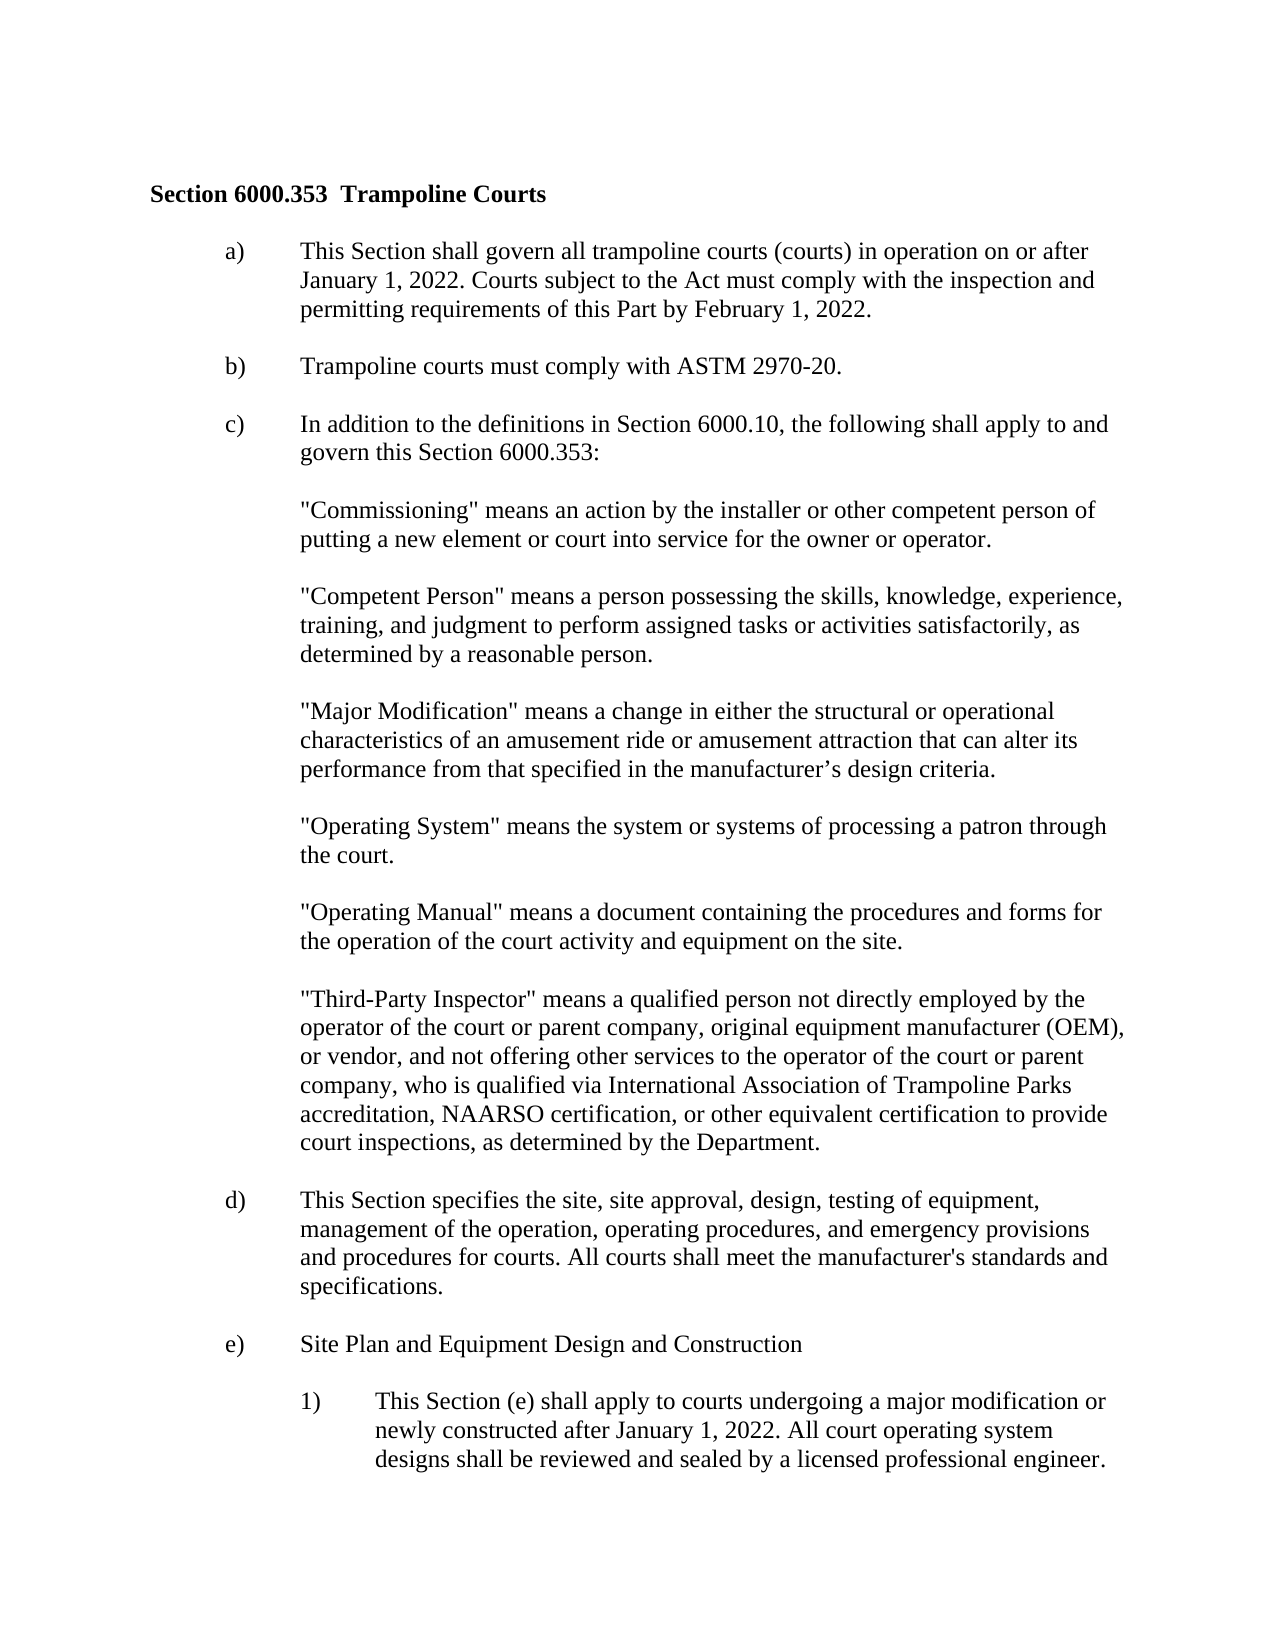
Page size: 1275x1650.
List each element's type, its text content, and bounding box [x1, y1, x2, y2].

text c) In addition to the definitions in Section 6000.10, the following shall apply to and govern this Section 6000.353: [225, 409, 1125, 466]
text "Competent Person" means a person possessing the skills, knowledge, experience, training, and judgment to perform assigned tasks or activities satisfactorily, as determined by a reasonable person. [300, 581, 1125, 667]
text Section 6000.353 Trampoline Courts [150, 179, 1125, 207]
text b) Trampoline courts must comply with ASTM 2970-20. [225, 351, 1125, 380]
text "Operating Manual" means a document containing the procedures and forms for the operation of the court activity and equipment on the site. [300, 897, 1125, 955]
text "Commissioning" means an action by the installer or other competent person of putting a new element or court into service for the owner or operator. [300, 495, 1125, 552]
text e) Site Plan and Equipment Design and Construction [225, 1329, 1125, 1357]
text "Third-Party Inspector" means a qualified person not directly employed by the operator of the court or parent company, original equipment manufacturer (OEM), or vendor, and not offering other services to the operator of the court or parent company, who is qualified via International Association of Trampoline Parks accreditation, NAARSO certification, or other equivalent certification to provide court inspections, as determined by the Department. [300, 984, 1125, 1156]
text "Operating System" means the system or systems of processing a patron through the court. [300, 811, 1125, 869]
text "Major Modification" means a change in either the structural or operational characteristics of an amusement ride or amusement attraction that can alter its performance from that specified in the manufacturer’s design criteria. [300, 696, 1125, 782]
text a) This Section shall govern all trampoline courts (courts) in operation on or after January 1, 2022. Courts subject to the Act must comply with the inspection and permitting requirements of this Part by February 1, 2022. [225, 236, 1125, 322]
text d) This Section specifies the site, site approval, design, testing of equipment, management of the operation, operating procedures, and emergency provisions and procedures for courts. All courts shall meet the manufacturer's standards and specifications. [225, 1185, 1125, 1300]
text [300, 1386, 1125, 1472]
